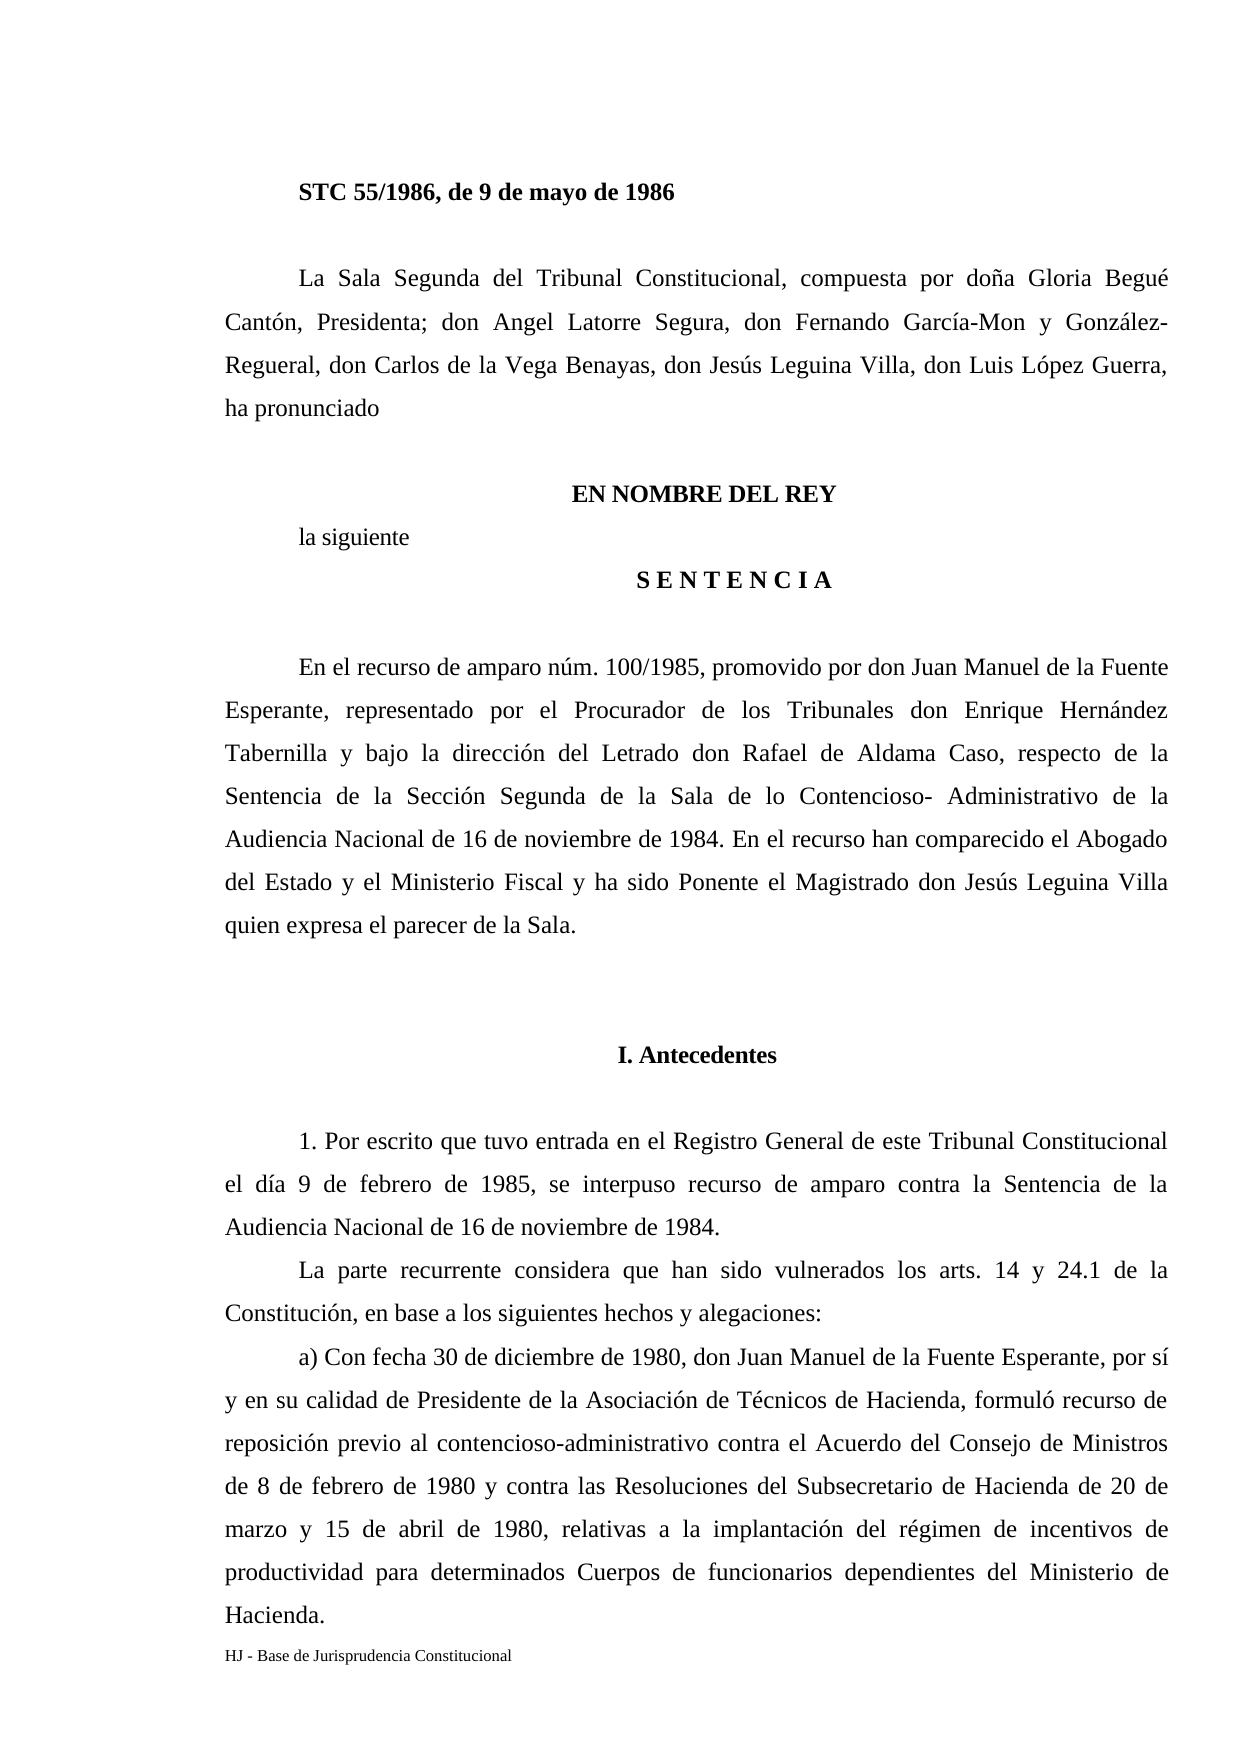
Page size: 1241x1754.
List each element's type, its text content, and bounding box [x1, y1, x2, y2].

text I. Antecedentes [224, 1040, 1169, 1068]
text En el recurso de amparo núm. 100/1985, promovido por don Juan Manuel de la Fuente Esperante, representado por el Procurador de los Tribunales don Enrique Hernández Tabernilla y bajo la dirección del Letrado don Rafael de Aldama Caso, respecto de la Sentencia de la Sección Segunda de la Sala de lo Contencioso- Administrativo de la Audiencia Nacional de 16 de noviembre de 1984. En el recurso han comparecido el Abogado del Estado y el Ministerio Fiscal y ha sido Ponente el Magistrado don Jesús Leguina Villa quien expresa el parecer de la Sala. [224, 652, 1169, 939]
text La Sala Segunda del Tribunal Constitucional, compuesta por doña Gloria Begué Cantón, Presidenta; don Angel Latorre Segura, don Fernando García-Mon y González- Regueral, don Carlos de la Vega Benayas, don Jesús Leguina Villa, don Luis López Guerra, ha pronunciado [224, 263, 1169, 422]
text La parte recurrente considera que han sido vulnerados los arts. 14 y 24.1 de la Constitución, en base a los siguientes hechos y alegaciones: [224, 1255, 1169, 1327]
text STC 55/1986, de 9 de mayo de 1986 [224, 177, 1169, 206]
text EN NOMBRE DEL REY [224, 479, 1110, 508]
text 1. Por escrito que tuvo entrada en el Registro General de este Tribunal Constitucional el día 9 de febrero de 1985, se interpuso recurso de amparo contra la Sentencia de la Audiencia Nacional de 16 de noviembre de 1984. [224, 1126, 1169, 1241]
text la siguiente [224, 522, 1110, 551]
text a) Con fecha 30 de diciembre de 1980, don Juan Manuel de la Fuente Esperante, por sí y en su calidad de Presidente de la Asociación de Técnicos de Hacienda, formuló recurso de reposición previo al contencioso-administrativo contra el Acuerdo del Consejo de Ministros de 8 de febrero de 1980 y contra las Resoluciones del Subsecretario de Hacienda de 20 de marzo y 15 de abril de 1980, relativas a la implantación del régimen de incentivos de productividad para determinados Cuerpos de funcionarios dependientes del Ministerio de Hacienda. [224, 1342, 1169, 1629]
text S E N T E N C I A [224, 565, 1169, 594]
